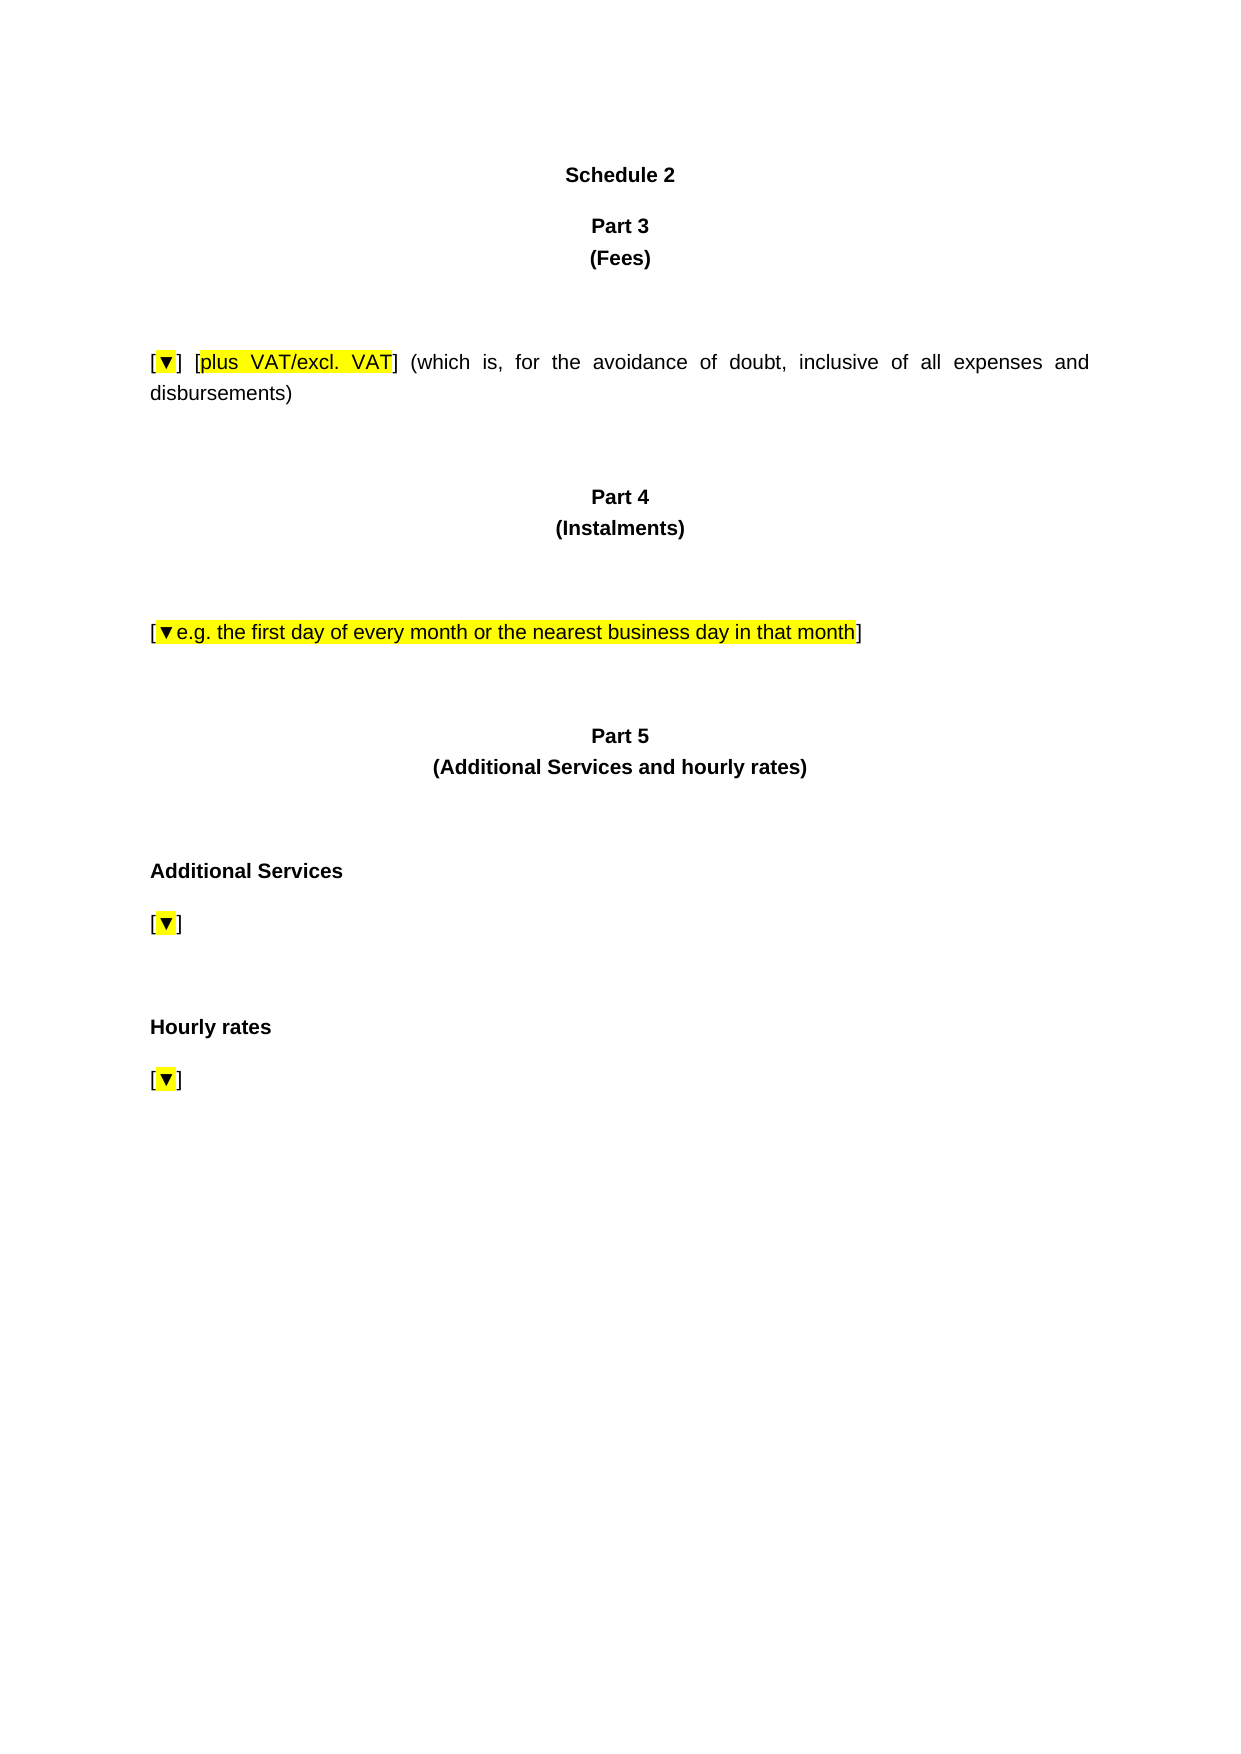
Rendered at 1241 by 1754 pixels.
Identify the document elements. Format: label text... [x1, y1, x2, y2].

text (Fees) [150, 214, 1090, 269]
text (Instalments) [150, 484, 1090, 540]
text [▼e.g. the first day of every month or the nearest business day in that month] [856, 620, 1090, 644]
text Additional Services [150, 859, 1090, 883]
text (Additional Services and hourly rates) [150, 724, 1090, 779]
text Hourly rates [150, 1015, 1090, 1039]
text [▼] [176, 1067, 1090, 1091]
text [▼] [plus VAT/excl. VAT] (which is, for the avoidance of doubt, inclusive of all expenses and disbursements) [150, 349, 1090, 404]
text [▼] [176, 911, 1090, 935]
